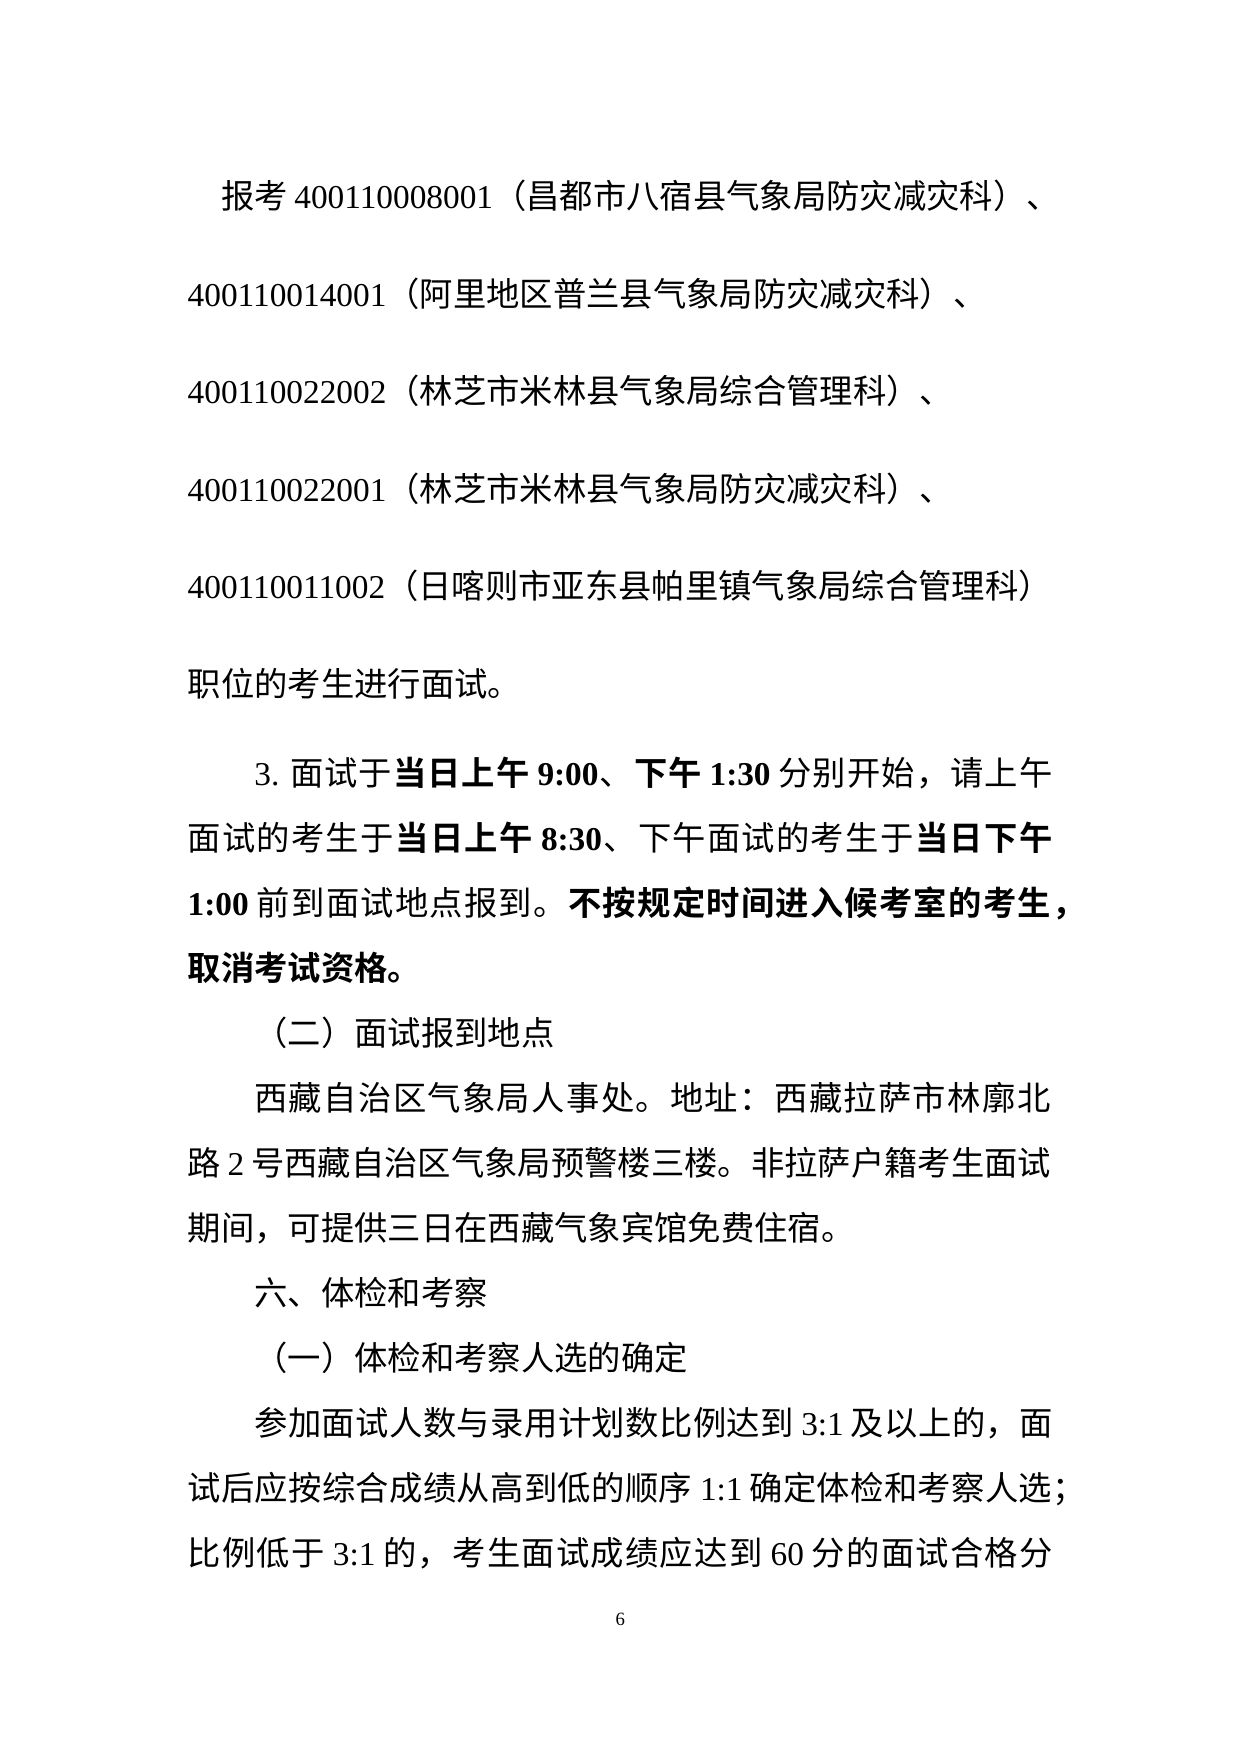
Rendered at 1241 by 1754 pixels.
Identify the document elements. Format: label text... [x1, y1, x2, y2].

text 报考400110008001（昌都市八宿县气象局防灾减灾科）、400110014001（阿里地区普兰县气象局防灾减灾科）、400110022002（林芝市米林县气象局综合管理科）、400110022001（林芝市米林县气象局防灾减灾科）、400110011002（日喀则市亚东县帕里镇气象局综合管理科）职位的考生进行面试。 [187, 162, 1053, 714]
text 西藏自治区气象局人事处。地址：西藏拉萨市林廓北路2号西藏自治区气象局预警楼三楼。非拉萨户籍考生面试期间，可提供三日在西藏气象宾馆免费住宿。 [187, 1063, 1053, 1258]
text 3. 面试于当日上午9:00、下午1:30分别开始，请上午面试的考生于当日上午8:30、下午面试的考生于当日下午1:00前到面试地点报到。不按规定时间进入候考室的考生，取消考试资格。 [187, 738, 1053, 998]
text 六、体检和考察 [187, 1258, 1053, 1323]
text （二）面试报到地点 [187, 998, 1053, 1063]
text （一）体检和考察人选的确定 [187, 1323, 1053, 1388]
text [187, 1388, 1053, 1583]
